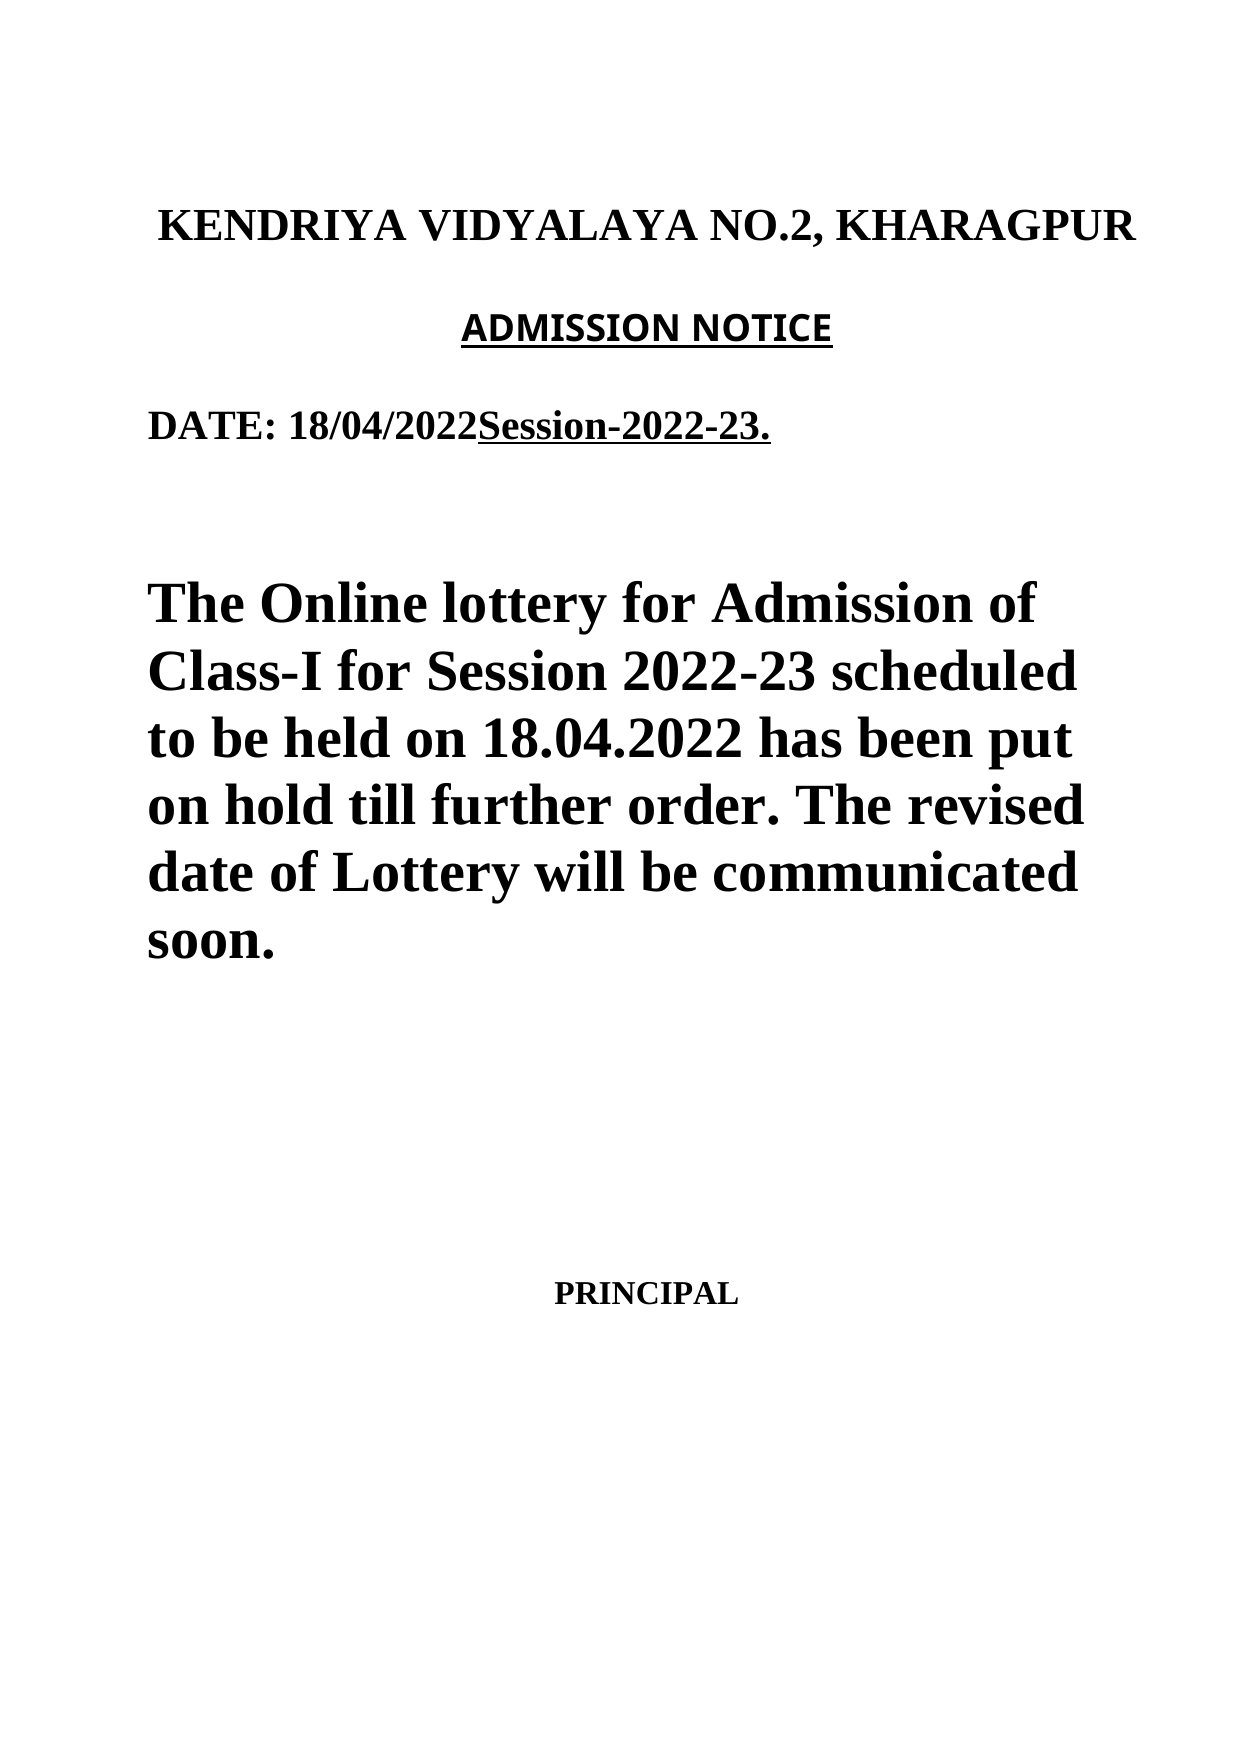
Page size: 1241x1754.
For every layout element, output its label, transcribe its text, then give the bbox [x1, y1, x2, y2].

text PRINCIPAL [148, 1273, 1146, 1311]
text on hold till further order. The revised date of Lottery will be communicated soon. [148, 770, 1146, 971]
text to be held on 18.04.2022 has been put [148, 703, 1146, 770]
text KENDRIYA VIDYALAYA NO.2, KHARAGPUR [148, 198, 1146, 251]
text DATE: 18/04/2022Session-2022-23. [148, 401, 1146, 449]
text The Online lottery for Admission of Class-I for Session 2022-23 scheduled [148, 568, 1146, 703]
text ADMISSION NOTICE [148, 302, 1146, 353]
